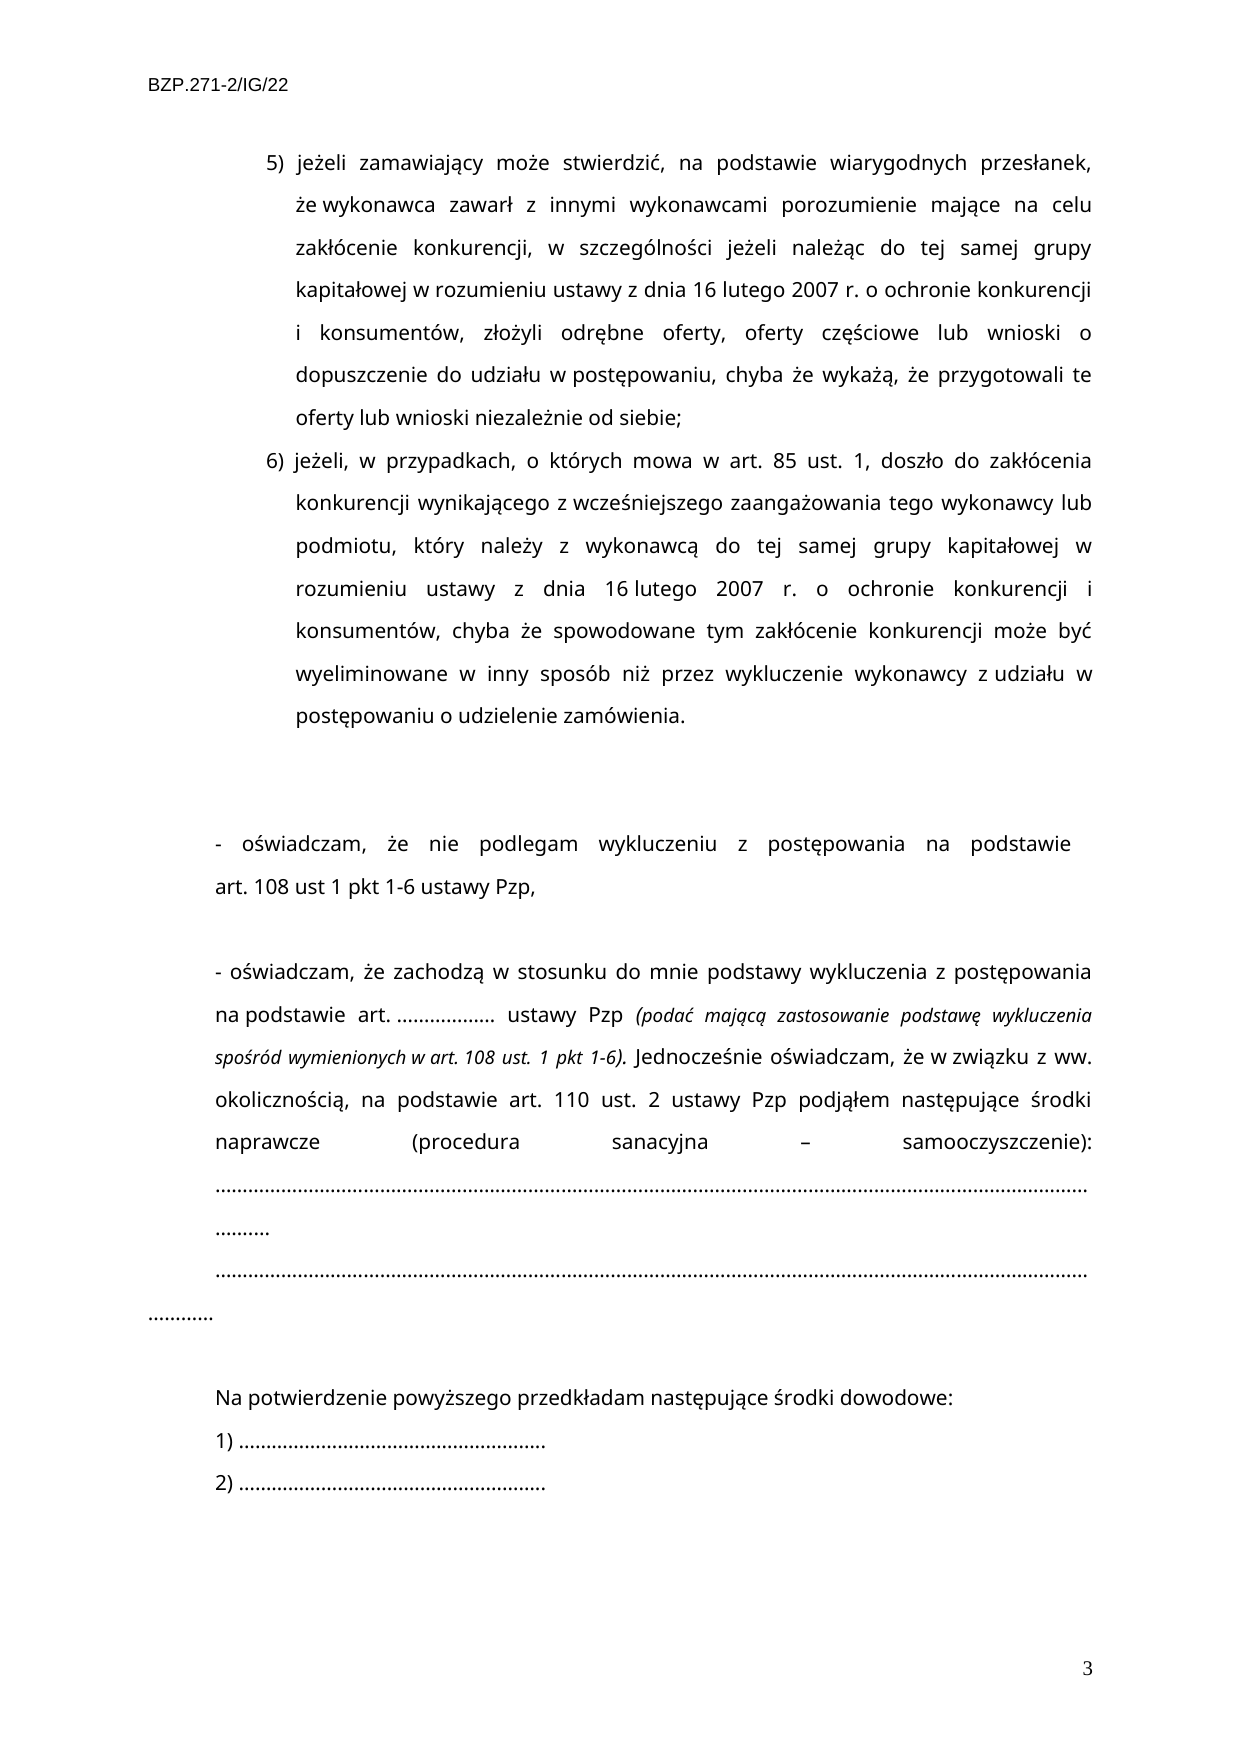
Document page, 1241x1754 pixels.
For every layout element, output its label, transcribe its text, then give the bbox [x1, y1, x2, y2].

text 1) ……………………………………………….. [148, 1426, 1090, 1454]
text - oświadczam, że nie podlegam wykluczeniu z postępowania na podstawie art. 108 ust 1 pkt 1-6 ustawy Pzp, [215, 829, 1093, 900]
text Na potwierdzenie powyższego przedkładam następujące środki dowodowe: [148, 1383, 1090, 1412]
text 6) jeżeli, w przypadkach, o których mowa w art. 85 ust. 1, doszło do zakłócenia konkurencji wynikającego z wcześniejszego zaangażowania tego wykonawcy lub podmiotu, który należy z wykonawcą do tej samej grupy kapitałowej w rozumieniu ustawy z dnia 16 lutego 2007 r. o ochronie konkurencji i konsumentów, chyba że spowodowane tym zakłócenie konkurencji może być wyeliminowane w inny sposób niż przez wykluczenie wykonawcy z udziału w postępowaniu o udzielenie zamówienia. [266, 446, 1093, 730]
text - oświadczam, że zachodzą w stosunku do mnie podstawy wykluczenia z postępowania na podstawie art. ……………… ustawy Pzp (podać mającą zastosowanie podstawę wykluczenia spośród wymienionych w art. 108 ust. 1 pkt 1-6). Jednocześnie oświadczam, że w związku z ww. okolicznością, na podstawie art. 110 ust. 2 ustawy Pzp podjąłem następujące środki naprawcze (procedura sanacyjna – samooczyszczenie): ………………………………………………………………………………………………………………………………………………….... [215, 957, 1093, 1241]
text 2) ……………………………………………….. [148, 1468, 1090, 1497]
text 5) jeżeli zamawiający może stwierdzić, na podstawie wiarygodnych przesłanek, że wykonawca zawarł z innymi wykonawcami porozumienie mające na celu zakłócenie konkurencji, w szczególności jeżeli należąc do tej samej grupy kapitałowej w rozumieniu ustawy z dnia 16 lutego 2007 r. o ochronie konkurencji i konsumentów, złożyli odrębne oferty, oferty częściowe lub wnioski o dopuszczenie do udziału w postępowaniu, chyba że wykażą, że przygotowali te oferty lub wnioski niezależnie od siebie; [266, 148, 1093, 432]
text ……………………………………………………………………………………………………………………………………………………… [148, 1255, 1090, 1326]
